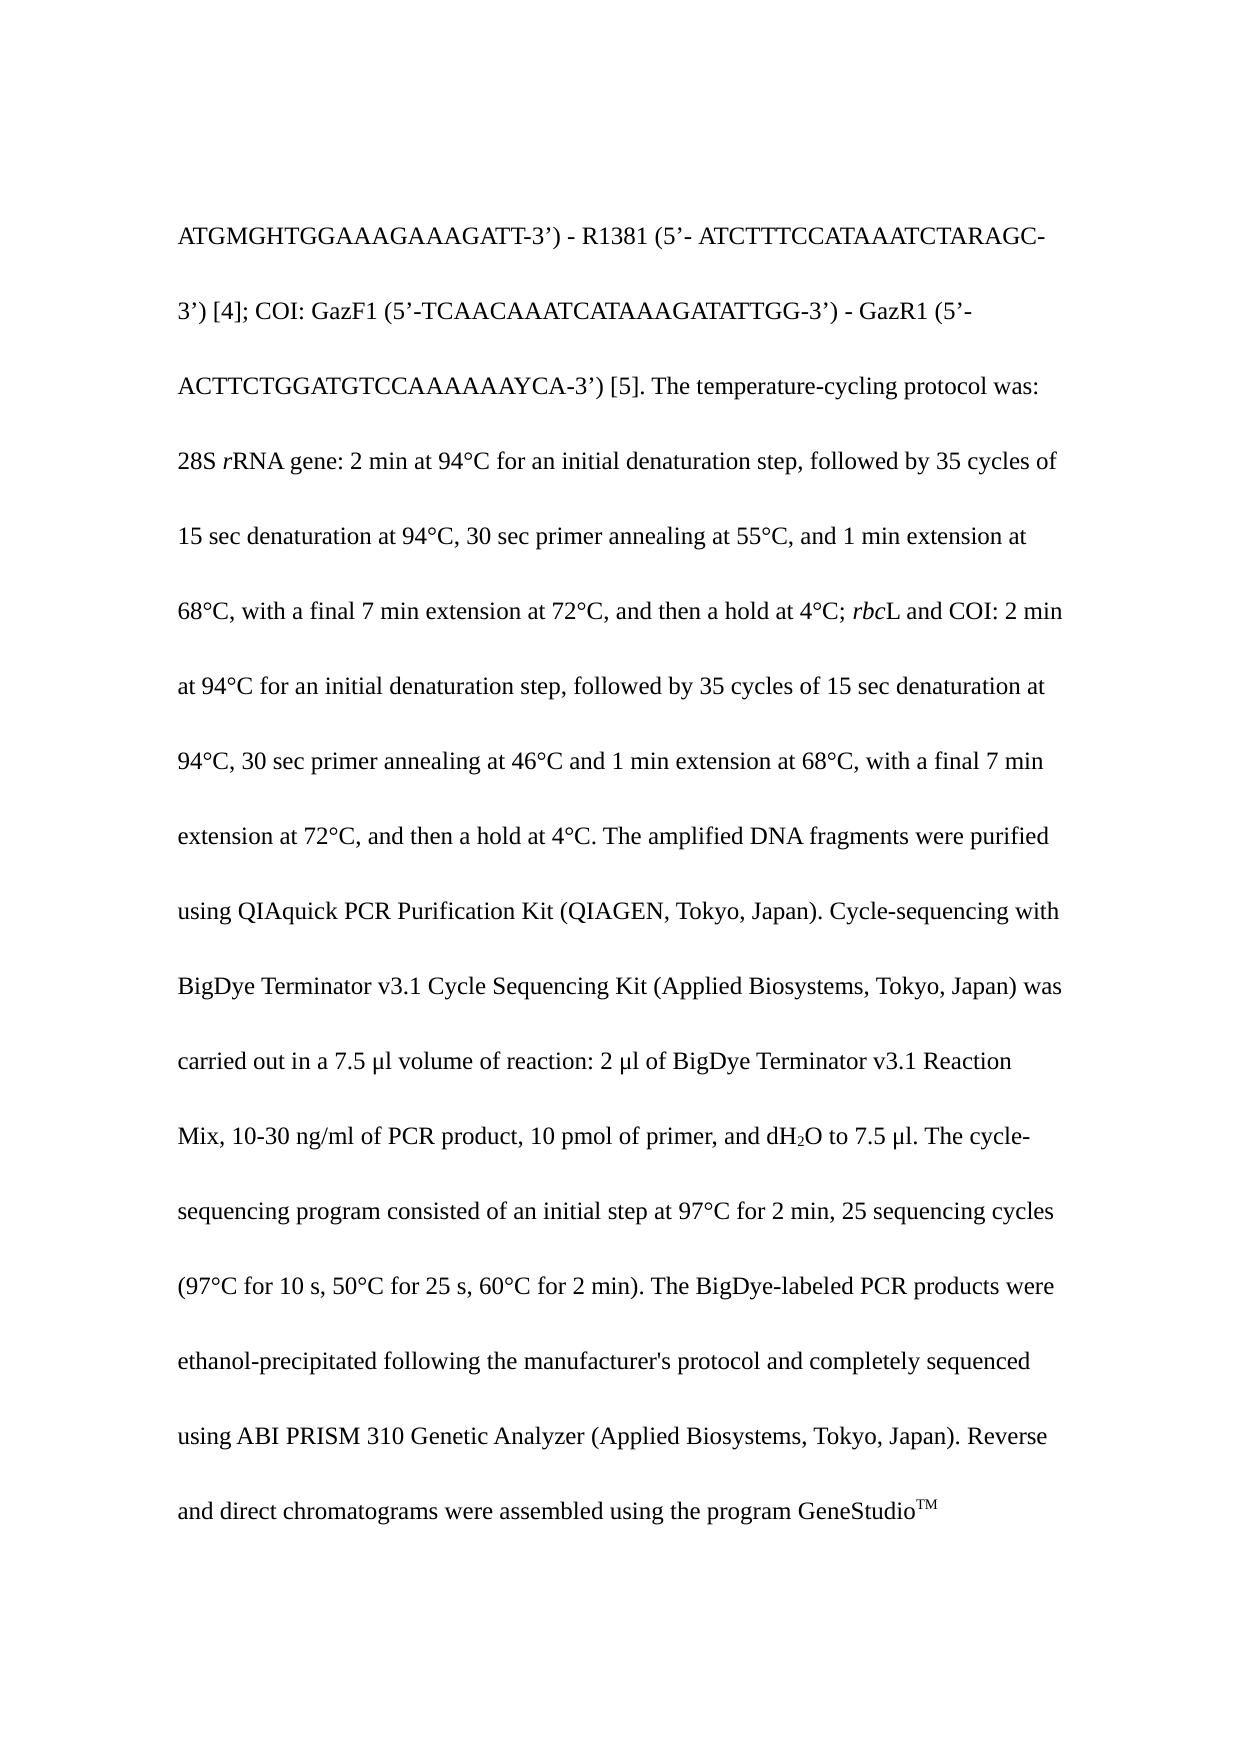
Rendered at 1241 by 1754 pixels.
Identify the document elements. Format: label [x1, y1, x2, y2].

text [177, 217, 1063, 1529]
